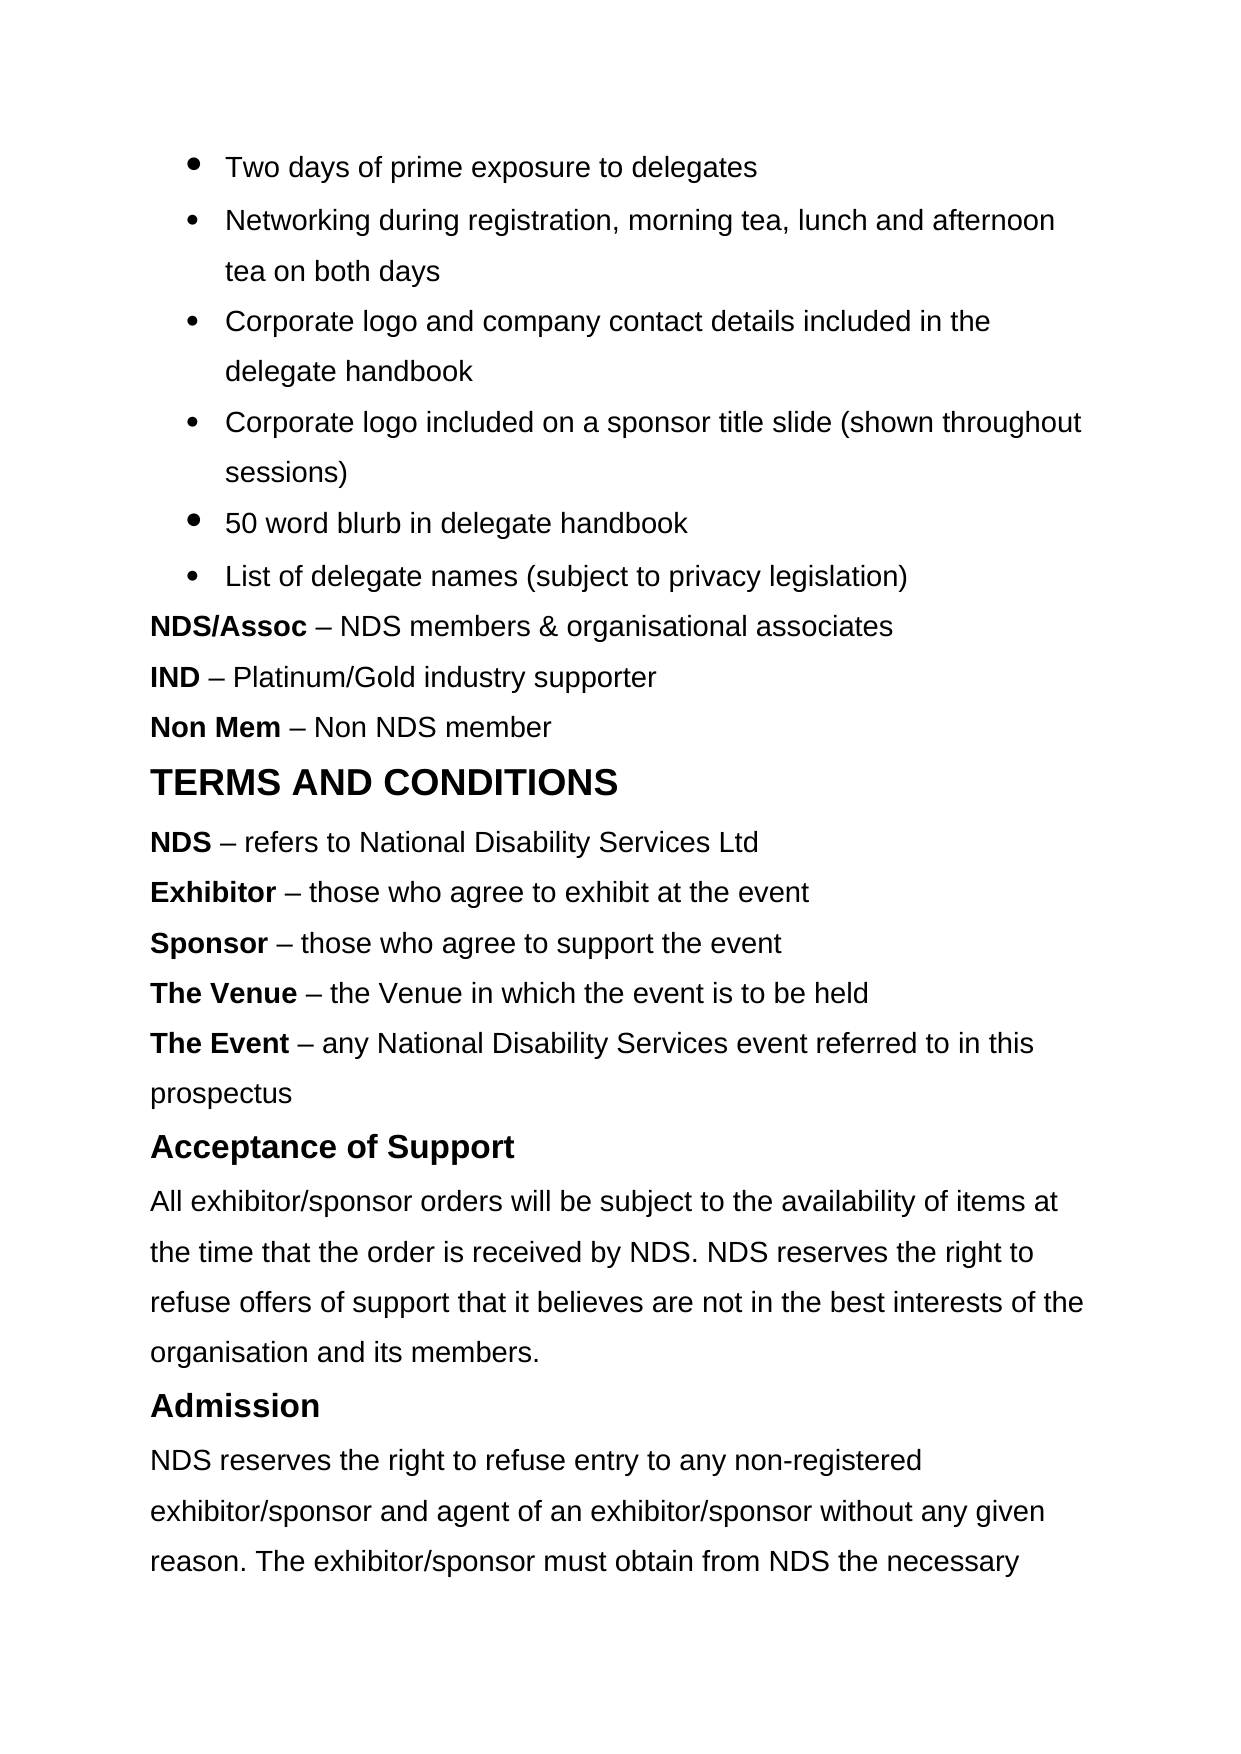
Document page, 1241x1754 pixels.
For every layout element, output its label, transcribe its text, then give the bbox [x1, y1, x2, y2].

text Acceptance of Support [150, 1127, 1090, 1165]
list 50 word blurb in delegate handbook [187, 506, 1090, 541]
text Non Mem – Non NDS member [150, 710, 1090, 743]
text The Venue – the Venue in which the event is to be held [150, 976, 1090, 1009]
list Corporate logo included on a sponsor title slide (shown throughout sessions) [187, 405, 1090, 489]
list List of delegate names (subject to privacy legislation) [187, 559, 1090, 592]
text NDS – refers to National Disability Services Ltd [150, 825, 1090, 858]
list Networking during registration, morning tea, lunch and afternoon tea on both days [187, 203, 1090, 287]
text Exhibitor – those who agree to exhibit at the event [150, 875, 1090, 909]
text Sponsor – those who agree to support the event [150, 926, 1090, 959]
text IND – Platinum/Gold industry supporter [150, 660, 1090, 693]
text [150, 1443, 1090, 1577]
list Corporate logo and company contact details included in the delegate handbook [187, 304, 1090, 388]
text Admission [150, 1386, 1090, 1424]
text All exhibitor/sponsor orders will be subject to the availability of items at the time that the order is received by NDS. NDS reserves the right to refuse offers of support that it believes are not in the best interests of the organisation and its members. [150, 1184, 1090, 1369]
list Two days of prime exposure to delegates [187, 150, 1090, 185]
text NDS/Assoc – NDS members & organisational associates [150, 609, 1090, 643]
text The Event – any National Disability Services event referred to in this prospectus [150, 1026, 1090, 1110]
text TERMS AND CONDITIONS [150, 760, 1090, 803]
